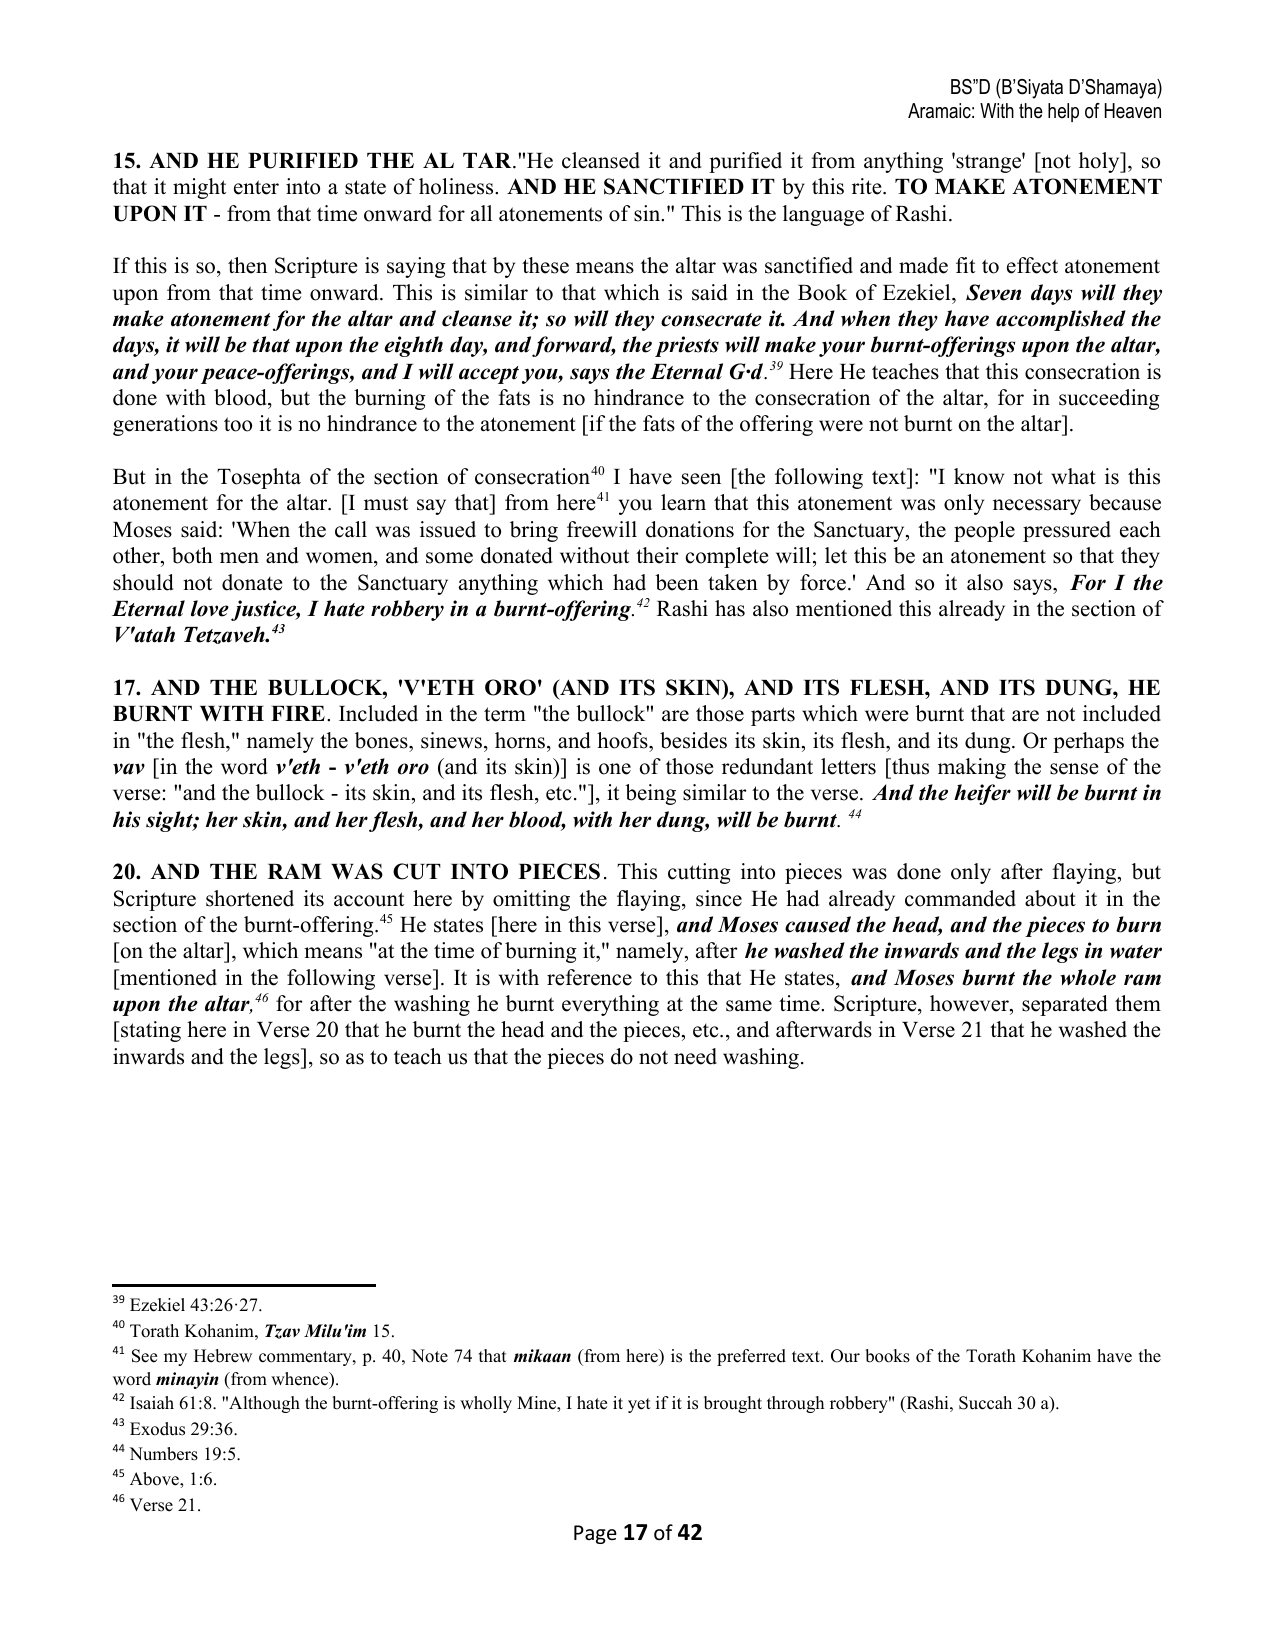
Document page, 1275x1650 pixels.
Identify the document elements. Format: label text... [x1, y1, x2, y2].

text 17. AND THE BULLOCK, 'V'ETH ORO' (AND ITS SKIN), AND ITS FLESH, AND ITS DUNG, HE BURNT WITH FIRE. Included in the term "the bullock" are those parts which were burnt that are not included in "the flesh," namely the bones, sinews, horns, and hoofs, besides its skin, its flesh, and its dung. Or perhaps the vav [in the word v'eth - v'eth oro (and its skin)] is one of those redundant letters [thus making the sense of the verse: "and the bullock - its skin, and its flesh, etc."], it being similar to the verse. And the heifer will be burnt in his sight; her skin, and her flesh, and her blood, with her dung, will be burnt. [112, 674, 1162, 832]
text But in the Tosephta of the section of consecration I have seen [the following text]: "I know not what is this atonement for the altar. [I must say that] from here you learn that this atonement was only necessary because Moses said: 'When the call was issued to bring freewill donations for the Sanctuary, the people pressured each other, both men and women, and some donated without their complete will; let this be an atonement so that they should not donate to the Sanctuary anything which had been taken by force.' And so it also says, For I the Eternal love justice, I hate robbery in a burnt-offering. Rashi has also mentioned this already in the section of V'atah Tetzaveh. [112, 463, 1162, 648]
text If this is so, then Scripture is saying that by these means the altar was sanctified and made fit to effect atonement upon from that time onward. This is similar to that which is said in the Book of Ezekiel, Seven days will they make atonement for the altar and cleanse it; so will they consecrate it. And when they have accomplished the days, it will be that upon the eighth day, and forward, the priests will make your burnt-offerings upon the altar, and your peace-offerings, and I will accept you, says the Eternal G·d. Here He teaches that this consecration is done with blood, but the burning of the fats is no hindrance to the consecration of the altar, for in succeeding generations too it is no hindrance to the atonement [if the fats of the offering were not burnt on the altar]. [112, 252, 1162, 437]
text 15. AND HE PURIFIED THE AL TAR."He cleansed it and purified it from anything 'strange' [not holy], so that it might enter into a state of holiness. AND HE SANCTIFIED IT by this rite. TO MAKE ATONEMENT UPON IT - from that time onward for all atonements of sin." This is the language of Rashi. [112, 147, 1162, 226]
text 20. AND THE RAM WAS CUT INTO PIECES. This cutting into pieces was done only after flaying, but Scripture shortened its account here by omitting the flaying, since He had already commanded about it in the section of the burnt-offering. He states [here in this verse], and Moses caused the head, and the pieces to burn [on the altar], which means "at the time of burning it," namely, after he washed the inwards and the legs in water [mentioned in the following verse]. It is with reference to this that He states, and Moses burnt the whole ram upon the altar, for after the washing he burnt everything at the same time. Scripture, however, separated them [stating here in Verse 20 that he burnt the head and the pieces, etc., and afterwards in Verse 21 that he washed the inwards and the legs], so as to teach us that the pieces do not need washing. [112, 858, 1162, 1069]
